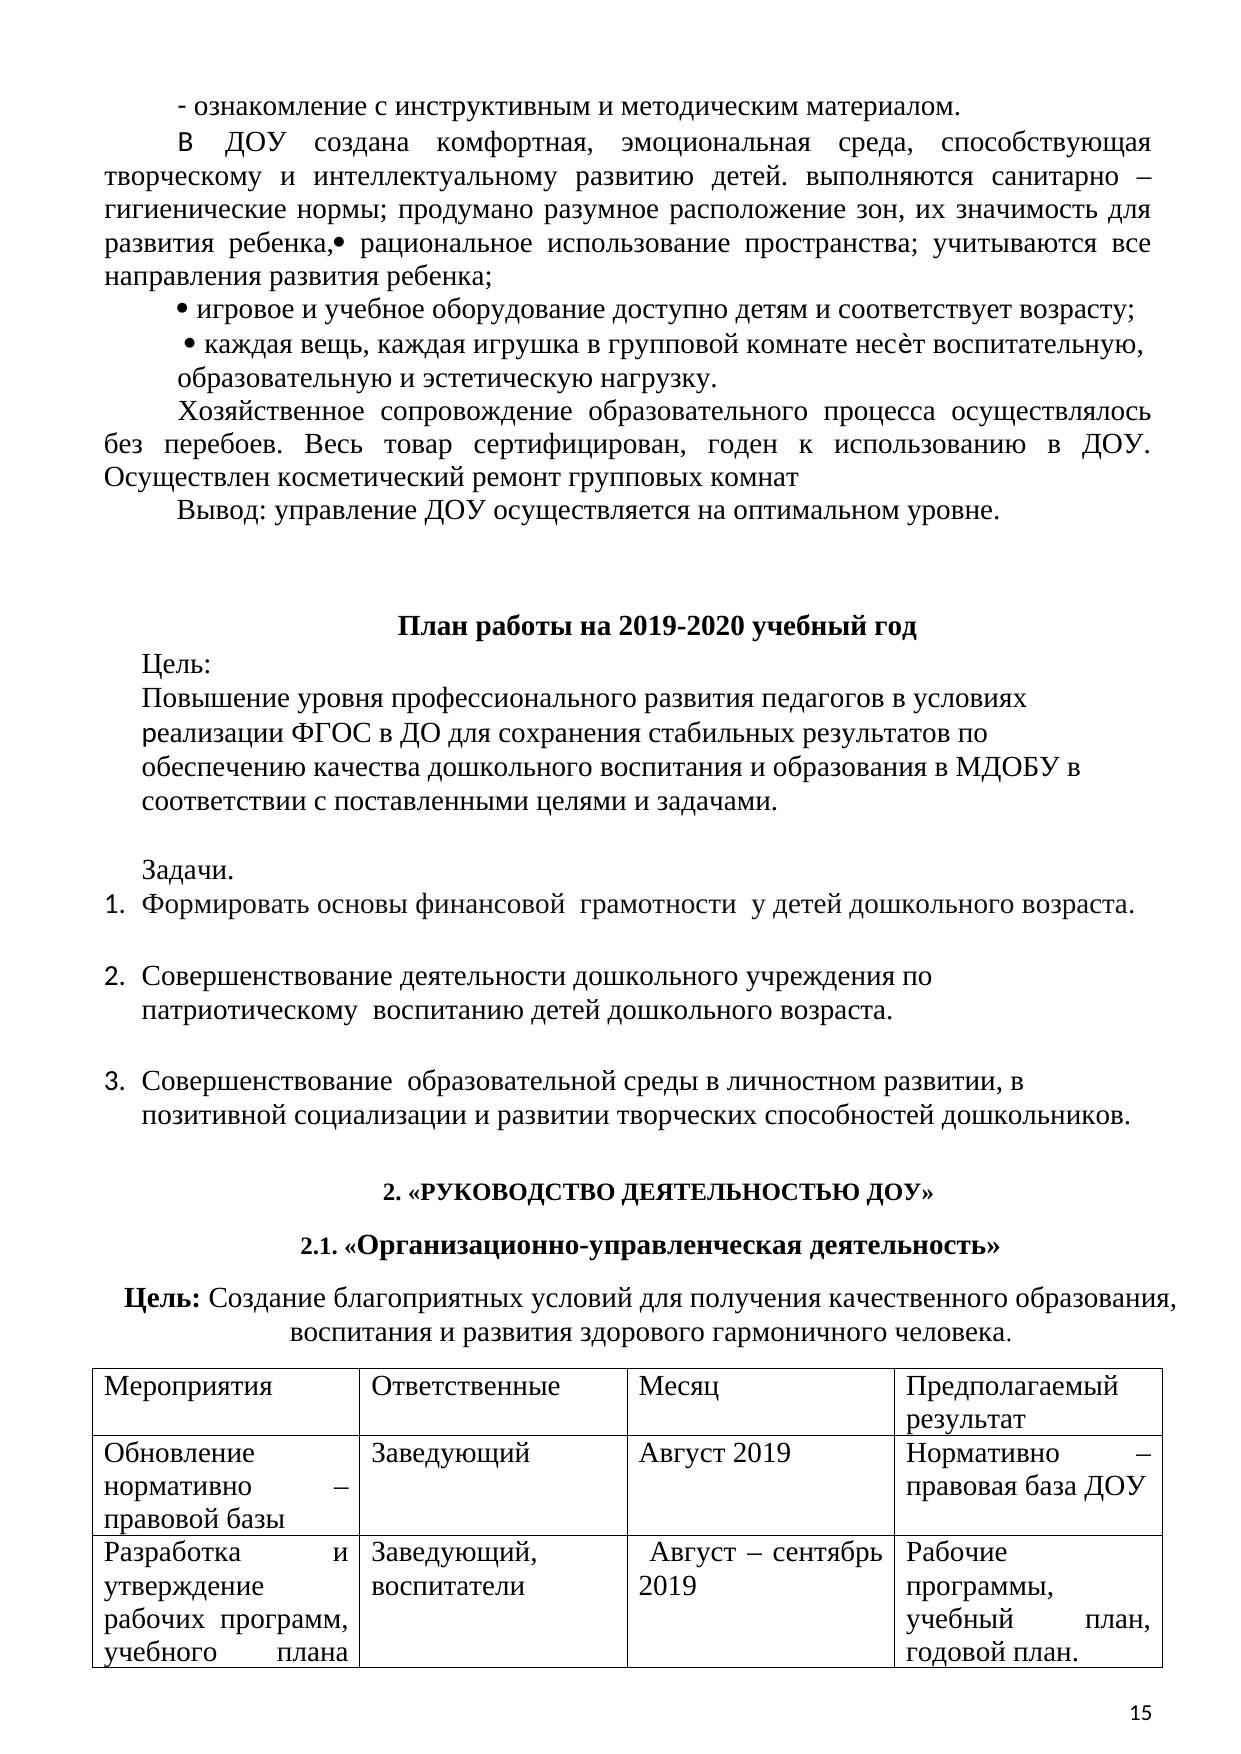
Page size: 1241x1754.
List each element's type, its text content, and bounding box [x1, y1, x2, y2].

text  каждая вещь, каждая игрушка в групповой комнате несѐт воспитательную, образовательную и эстетическую нагрузку. [177, 325, 1144, 394]
text Хозяйственное сопровождение образовательного процесса осуществлялось без перебоев. Весь товар сертифицирован, годен к использованию в ДОУ. Осуществлен косметический ремонт групповых комнат [103, 394, 1152, 492]
table_cell Август 2019 [628, 1436, 894, 1534]
text Задачи. [141, 852, 1152, 886]
text Повышение уровня профессионального развития педагогов в условиях реализации ФГОС в ДО для сохранения стабильных результатов по обеспечению качества дошкольного воспитания и образования в МДОБУ в соответствии с поставленными целями и задачами. [141, 680, 1152, 816]
list Совершенствование деятельности дошкольного учреждения по патриотическому воспитанию детей дошкольного возраста. [103, 957, 1104, 1026]
list Формировать основы финансовой грамотности у детей дошкольного возраста. [103, 886, 1152, 921]
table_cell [93, 1536, 359, 1667]
table_header Предполагаемый результат [895, 1369, 1162, 1435]
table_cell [360, 1536, 627, 1667]
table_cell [628, 1536, 894, 1667]
table_header Мероприятия [93, 1369, 359, 1435]
text Цель: Создание благоприятных условий для получения качественного образования, воспитания и развития здорового гармоничного человека. [103, 1282, 1198, 1347]
text Вывод: управление ДОУ осуществляется на оптимальном уровне. [176, 492, 1152, 526]
list ознакомление с инструктивным и методическим материалом. [177, 87, 1152, 122]
list Совершенствование образовательной среды в личностном развитии, в позитивной социализации и развитии творческих способностей дошкольников. [103, 1062, 1144, 1131]
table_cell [895, 1536, 1162, 1667]
table_header Месяц [628, 1369, 894, 1435]
text  игровое и учебное оборудование доступно детям и соответствует возрасту; [177, 292, 1144, 325]
table_cell Нормативно – правовая база ДОУ [895, 1436, 1162, 1534]
text План работы на 2019-2020 учебный год [398, 608, 1152, 642]
list «РУКОВОДСТВО ДЕЯТЕЛЬНОСТЬЮ ДОУ» [383, 1177, 1152, 1206]
text 2.1. «Организационно-управленческая деятельность» [103, 1228, 1198, 1261]
table_cell Заведующий [360, 1436, 627, 1534]
list ДОУ создана комфортная, эмоциональная среда, способствующая творческому и интеллектуальному развитию детей. выполняются санитарно – гигиенические нормы; продумано разумное расположение зон, их значимость для развития ребенка, рациональное использование пространства; учитываются все направления развития ребенка; [104, 123, 1152, 292]
table_cell Обновление нормативно – правовой базы [93, 1436, 359, 1534]
text Цель: [141, 647, 1152, 680]
table_header Ответственные [360, 1369, 627, 1435]
